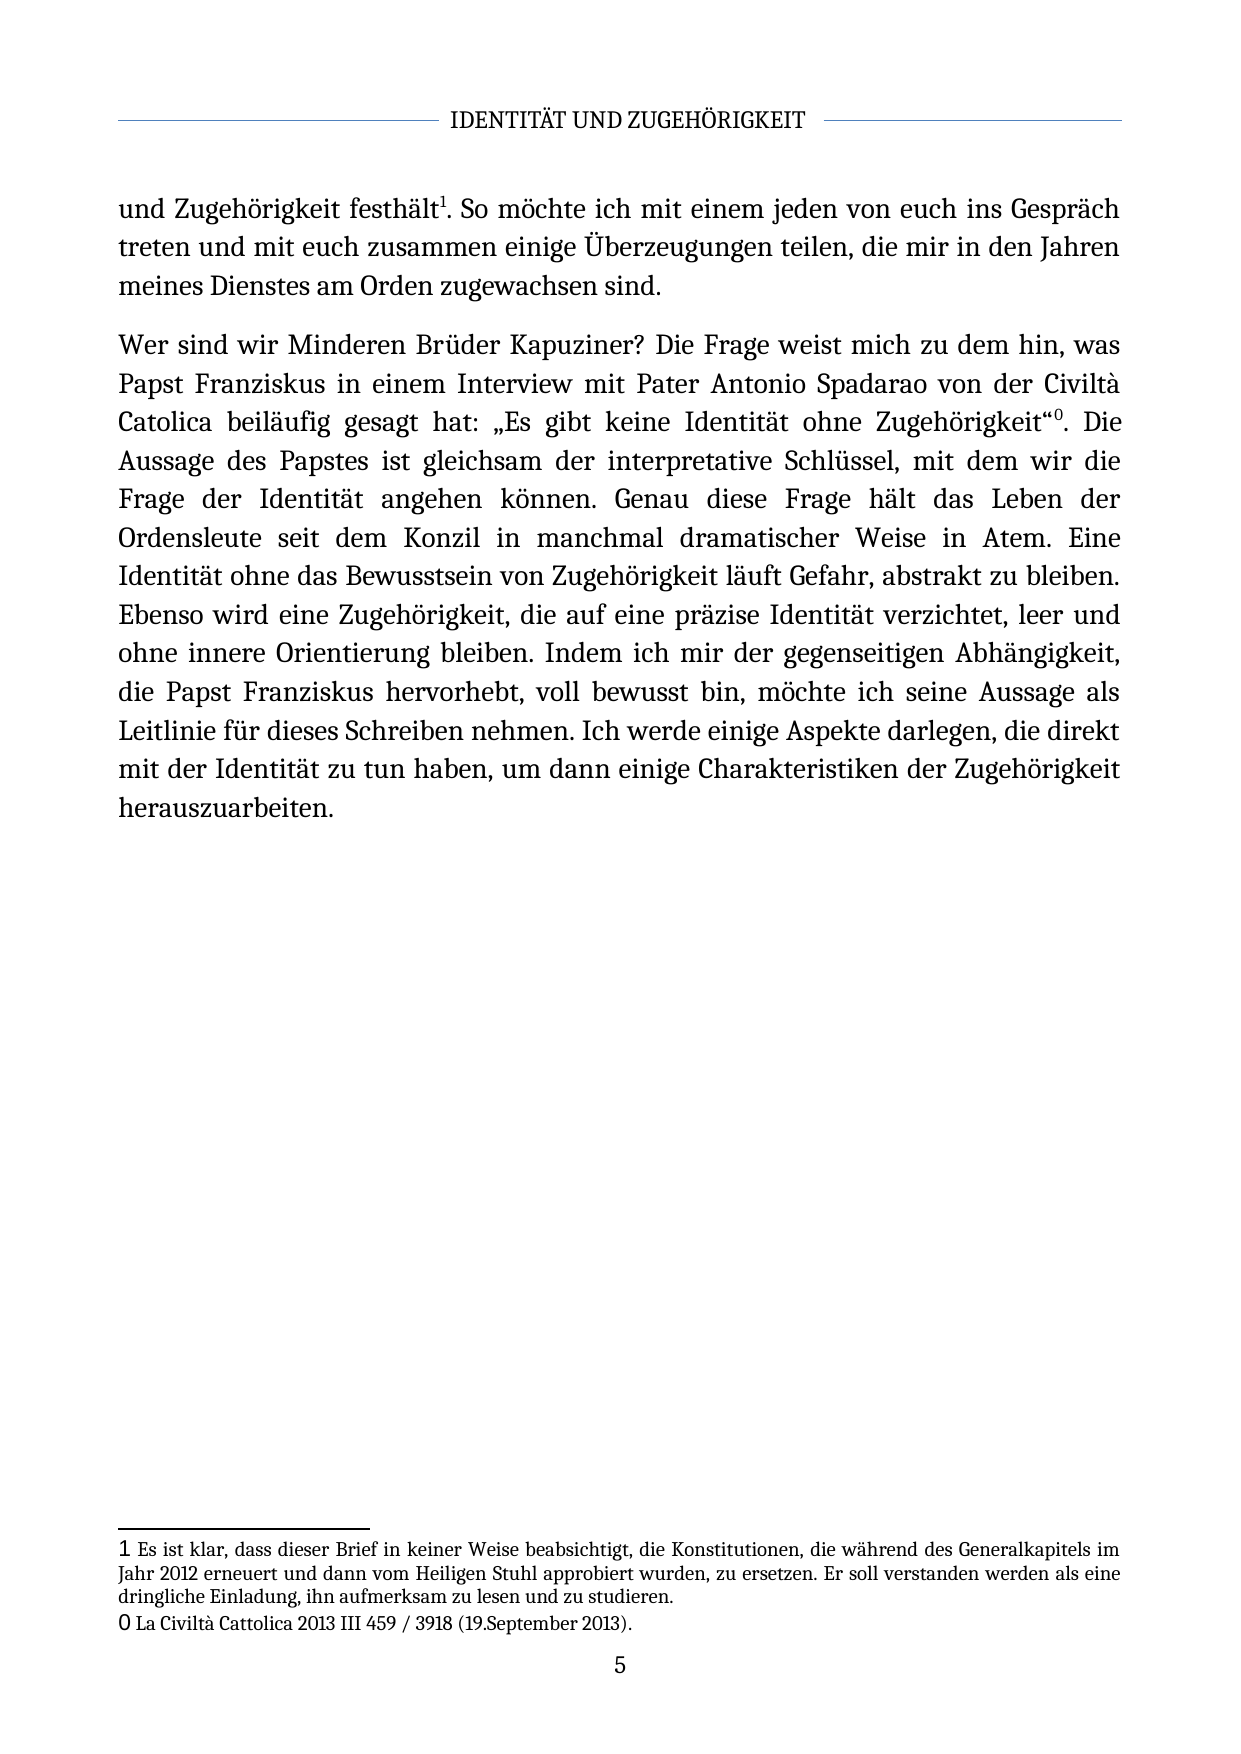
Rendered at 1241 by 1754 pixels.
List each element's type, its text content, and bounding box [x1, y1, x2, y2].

text Wer sind wir Minderen Brüder Kapuziner? Die Frage weist mich zu dem hin, was Papst Franziskus in einem Interview mit Pater Antonio Spadarao von der Civiltà Catolica beiläufig gesagt hat: „Es gibt keine Identität ohne Zugehörigkeit“. Die Aussage des Papstes ist gleichsam der interpretative Schlüssel, mit dem wir die Frage der Identität angehen können. Genau diese Frage hält das Leben der Ordensleute seit dem Konzil in manchmal dramatischer Weise in Atem. Eine Identität ohne das Bewusstsein von Zugehörigkeit läuft Gefahr, abstrakt zu bleiben. Ebenso wird eine Zugehörigkeit, die auf eine präzise Identität verzichtet, leer und ohne innere Orientierung bleiben. Indem ich mir der gegenseitigen Abhängigkeit, die Papst Franziskus hervorhebt, voll bewusst bin, möchte ich seine Aussage als Leitlinie für dieses Schreiben nehmen. Ich werde einige Aspekte darlegen, die direkt mit der Identität zu tun haben, um dann einige Charakteristiken der Zugehörigkeit herauszuarbeiten. [118, 328, 1122, 824]
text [118, 148, 1122, 302]
